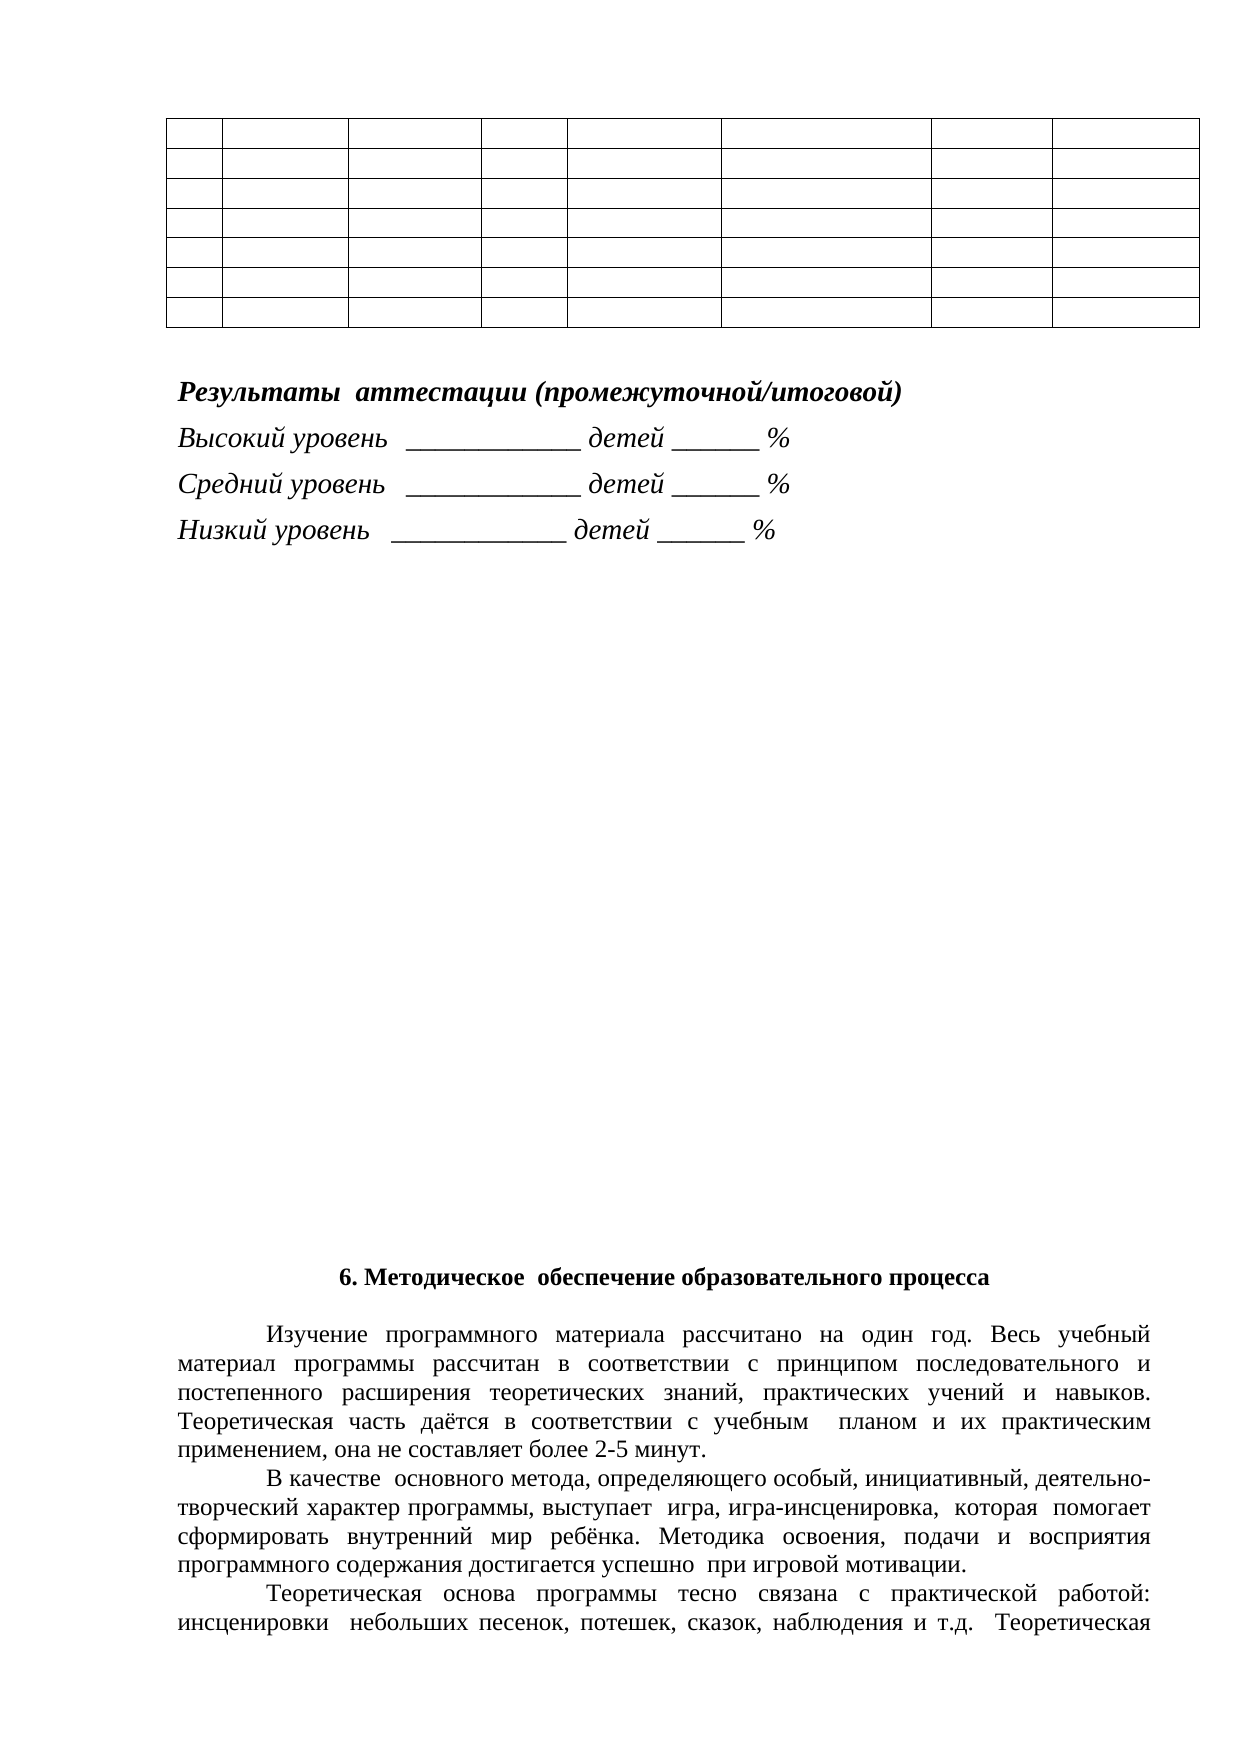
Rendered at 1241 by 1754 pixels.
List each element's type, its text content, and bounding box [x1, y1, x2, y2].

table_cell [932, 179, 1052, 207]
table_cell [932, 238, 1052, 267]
text Результаты аттестации (промежуточной/итоговой) [177, 374, 1152, 407]
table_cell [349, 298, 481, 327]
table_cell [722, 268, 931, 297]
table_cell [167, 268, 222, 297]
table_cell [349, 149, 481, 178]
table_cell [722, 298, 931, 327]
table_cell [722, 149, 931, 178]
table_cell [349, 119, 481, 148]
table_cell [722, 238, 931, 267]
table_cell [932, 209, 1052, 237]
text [177, 1578, 1152, 1636]
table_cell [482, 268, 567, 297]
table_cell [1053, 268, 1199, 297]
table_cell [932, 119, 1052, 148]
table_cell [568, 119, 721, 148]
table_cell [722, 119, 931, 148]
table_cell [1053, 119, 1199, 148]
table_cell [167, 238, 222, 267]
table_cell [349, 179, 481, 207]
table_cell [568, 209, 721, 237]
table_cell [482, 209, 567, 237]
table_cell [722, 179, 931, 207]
text В качестве основного метода, определяющего особый, инициативный, деятельно-творческий характер программы, выступает игра, игра-инсценировка, которая помогает сформировать внутренний мир ребёнка. Методика освоения, подачи и восприятия программного содержания достигается успешно при игровой мотивации. [177, 1463, 1152, 1578]
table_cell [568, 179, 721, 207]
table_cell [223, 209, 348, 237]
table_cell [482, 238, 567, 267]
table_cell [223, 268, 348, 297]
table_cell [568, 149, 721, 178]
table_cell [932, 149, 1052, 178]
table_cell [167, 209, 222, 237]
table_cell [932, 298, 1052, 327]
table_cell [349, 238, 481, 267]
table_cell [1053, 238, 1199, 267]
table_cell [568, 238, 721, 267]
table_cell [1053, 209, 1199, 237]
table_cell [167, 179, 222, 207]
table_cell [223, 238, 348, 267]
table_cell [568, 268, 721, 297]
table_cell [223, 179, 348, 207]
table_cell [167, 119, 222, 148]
text Высокий уровень ____________ детей ______ % [177, 420, 1152, 453]
text Средний уровень ____________ детей ______ % [177, 466, 1152, 499]
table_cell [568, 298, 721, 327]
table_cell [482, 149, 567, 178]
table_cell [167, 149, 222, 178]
text Низкий уровень ____________ детей ______ % [177, 512, 1152, 545]
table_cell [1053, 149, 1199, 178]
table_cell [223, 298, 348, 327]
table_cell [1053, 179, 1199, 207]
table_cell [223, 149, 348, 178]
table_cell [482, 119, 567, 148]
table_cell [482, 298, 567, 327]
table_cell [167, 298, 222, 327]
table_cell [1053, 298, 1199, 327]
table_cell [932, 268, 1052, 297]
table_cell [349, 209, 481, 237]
text 6. Методическое обеспечение образовательного процесса [177, 1262, 1152, 1291]
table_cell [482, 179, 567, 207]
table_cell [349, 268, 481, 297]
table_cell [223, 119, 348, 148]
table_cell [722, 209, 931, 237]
text Изучение программного материала рассчитано на один год. Весь учебный материал программы рассчитан в соответствии с принципом последовательного и постепенного расширения теоретических знаний, практических учений и навыков. Теоретическая часть даётся в соответствии с учебным планом и их практическим применением, она не составляет более 2-5 минут. [177, 1319, 1152, 1463]
